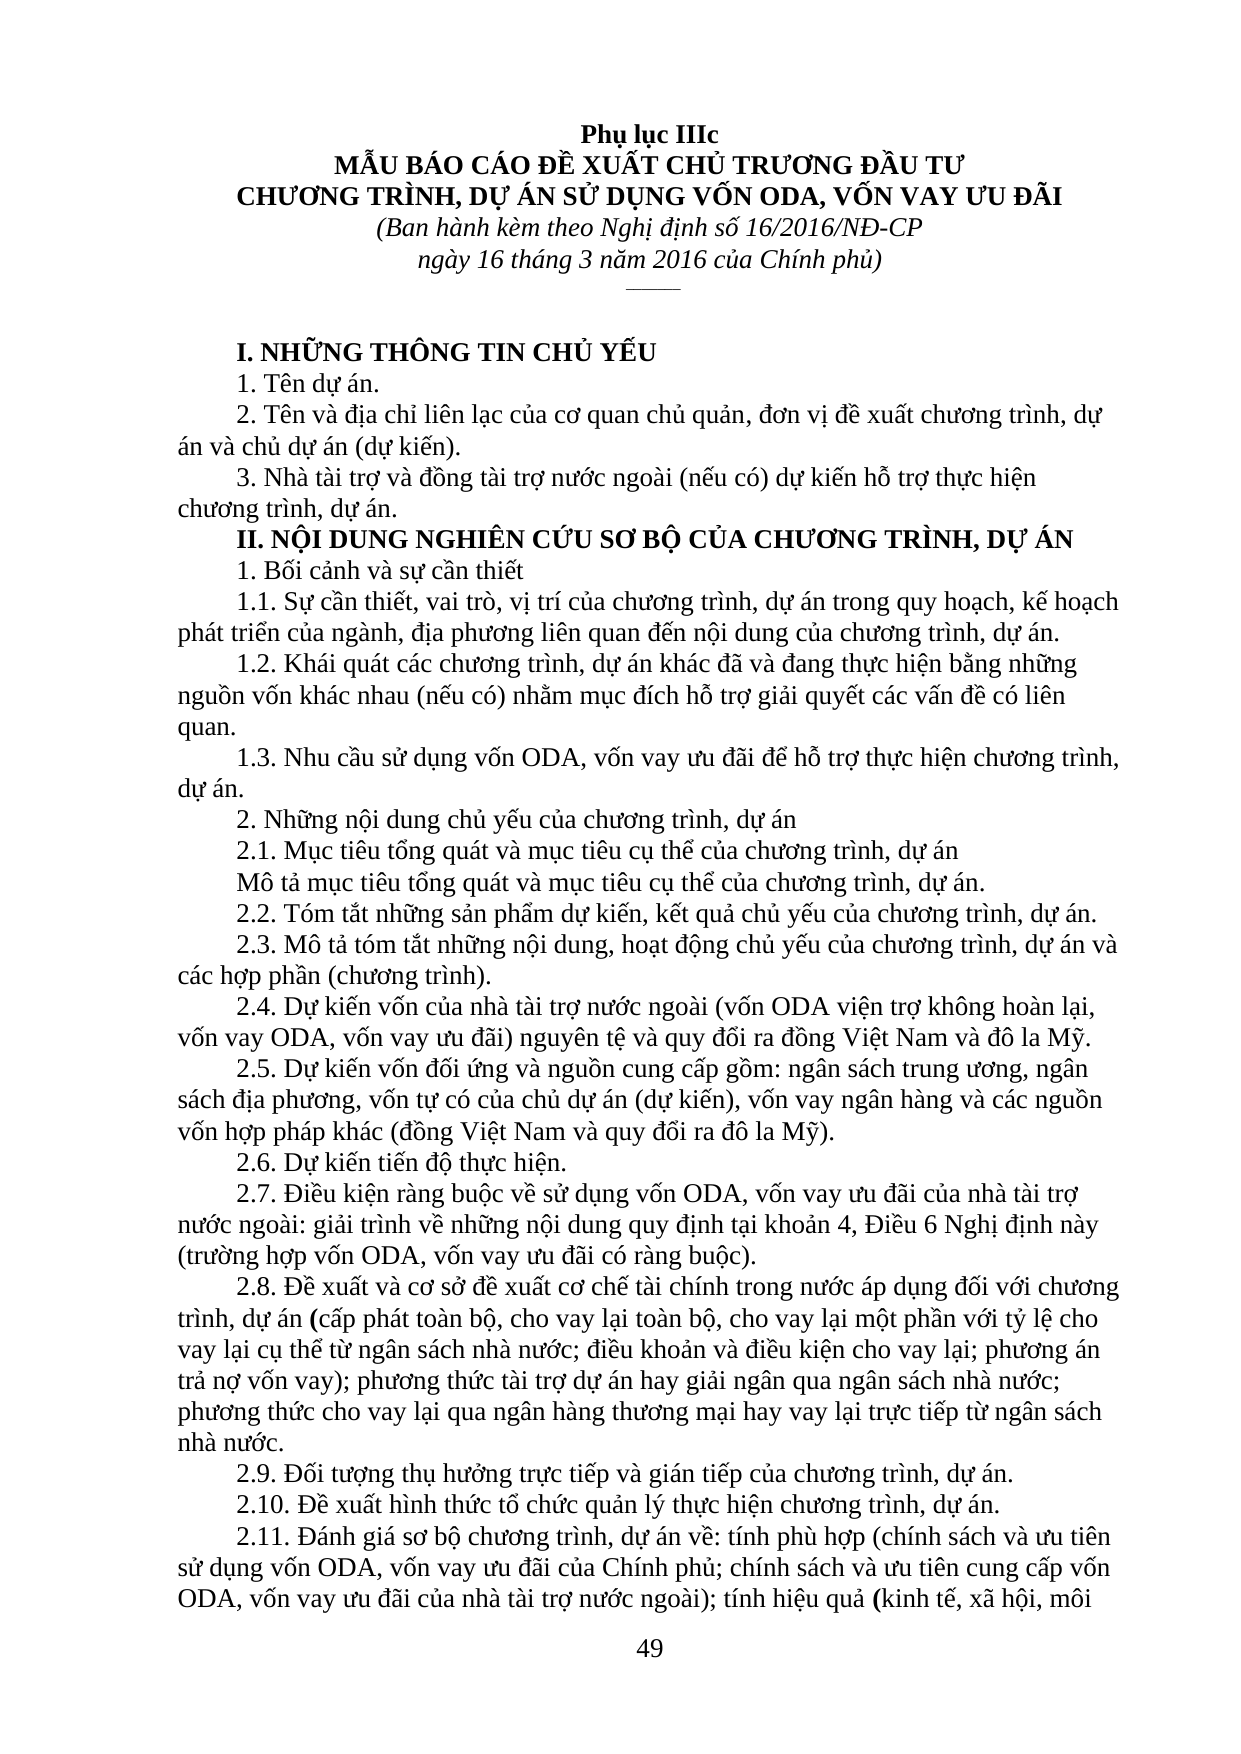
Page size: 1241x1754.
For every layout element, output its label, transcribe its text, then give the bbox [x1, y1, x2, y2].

text 1. Tên dự án. [177, 367, 1122, 398]
text 2.4. Dự kiến vốn của nhà tài trợ nước ngoài (vốn ODA viện trợ không hoàn lại, vốn vay ODA, vốn vay ưu đãi) nguyên tệ và quy đổi ra đồng Việt Nam và đô la Mỹ. [177, 990, 1122, 1052]
text ngày 16 tháng 3 năm 2016 của Chính phủ) [177, 243, 1122, 274]
text I. NHỮNG THÔNG TIN CHỦ YẾU [177, 336, 1122, 367]
text 1.3. Nhu cầu sử dụng vốn ODA, vốn vay ưu đãi để hỗ trợ thực hiện chương trình, dự án. [177, 741, 1122, 803]
text 2.8. Đề xuất và cơ sở đề xuất cơ chế tài chính trong nước áp dụng đối với chương trình, dự án (cấp phát toàn bộ, cho vay lại toàn bộ, cho vay lại một phần với tỷ lệ cho vay lại cụ thể từ ngân sách nhà nước; điều khoản và điều kiện cho vay lại; phương án trả nợ vốn vay); phương thức tài trợ dự án hay giải ngân qua ngân sách nhà nước; phương thức cho vay lại qua ngân hàng thương mại hay vay lại trực tiếp từ ngân sách nhà nước. [177, 1271, 1122, 1457]
text 2.2. Tóm tắt những sản phẩm dự kiến, kết quả chủ yếu của chương trình, dự án. [177, 897, 1122, 928]
text 1.2. Khái quát các chương trình, dự án khác đã và đang thực hiện bằng những nguồn vốn khác nhau (nếu có) nhằm mục đích hỗ trợ giải quyết các vấn đề có liên quan. [177, 648, 1122, 741]
text 2.6. Dự kiến tiến độ thực hiện. [177, 1146, 1122, 1177]
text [177, 1520, 1122, 1613]
text (Ban hành kèm theo Nghị định số 16/2016/NĐ-CP [177, 212, 1122, 243]
text Phụ lục IIIc [177, 118, 1122, 149]
text 2.1. Mục tiêu tổng quát và mục tiêu cụ thể của chương trình, dự án [177, 834, 1122, 866]
text 2.10. Đề xuất hình thức tổ chức quản lý thực hiện chương trình, dự án. [177, 1488, 1122, 1520]
text II. NỘI DUNG NGHIÊN CỨU SƠ BỘ CỦA CHƯƠNG TRÌNH, DỰ ÁN [177, 523, 1122, 554]
text 1.1. Sự cần thiết, vai trò, vị trí của chương trình, dự án trong quy hoạch, kế hoạch phát triển của ngành, địa phương liên quan đến nội dung của chương trình, dự án. [177, 585, 1122, 648]
text CHƯƠNG TRÌNH, DỰ ÁN SỬ DỤNG VỐN ODA, VỐN VAY ƯU ĐÃI [177, 180, 1122, 212]
text 2. Tên và địa chỉ liên lạc của cơ quan chủ quản, đơn vị đề xuất chương trình, dự án và chủ dự án (dự kiến). [177, 398, 1122, 461]
text Mô tả mục tiêu tổng quát và mục tiêu cụ thể của chương trình, dự án. [177, 866, 1122, 897]
text 2.5. Dự kiến vốn đối ứng và nguồn cung cấp gồm: ngân sách trung ương, ngân sách địa phương, vốn tự có của chủ dự án (dự kiến), vốn vay ngân hàng và các nguồn vốn hợp pháp khác (đồng Việt Nam và quy đổi ra đô la Mỹ). [177, 1052, 1122, 1146]
text 2.7. Điều kiện ràng buộc về sử dụng vốn ODA, vốn vay ưu đãi của nhà tài trợ nước ngoài: giải trình về những nội dung quy định tại khoản 4, Điều 6 Nghị định này (trường hợp vốn ODA, vốn vay ưu đãi có ràng buộc). [177, 1177, 1122, 1271]
text 2.9. Đối tượng thụ hưởng trực tiếp và gián tiếp của chương trình, dự án. [177, 1457, 1122, 1488]
text 2. Những nội dung chủ yếu của chương trình, dự án [177, 803, 1122, 834]
text MẪU BÁO CÁO ĐỀ XUẤT CHỦ TRƯƠNG ĐẦU TƯ [177, 149, 1122, 180]
text 2.3. Mô tả tóm tắt những nội dung, hoạt động chủ yếu của chương trình, dự án và các hợp phần (chương trình). [177, 928, 1122, 990]
text _______ [177, 274, 1122, 305]
text 1. Bối cảnh và sự cần thiết [177, 554, 1122, 585]
text 3. Nhà tài trợ và đồng tài trợ nước ngoài (nếu có) dự kiến hỗ trợ thực hiện chương trình, dự án. [177, 461, 1122, 523]
